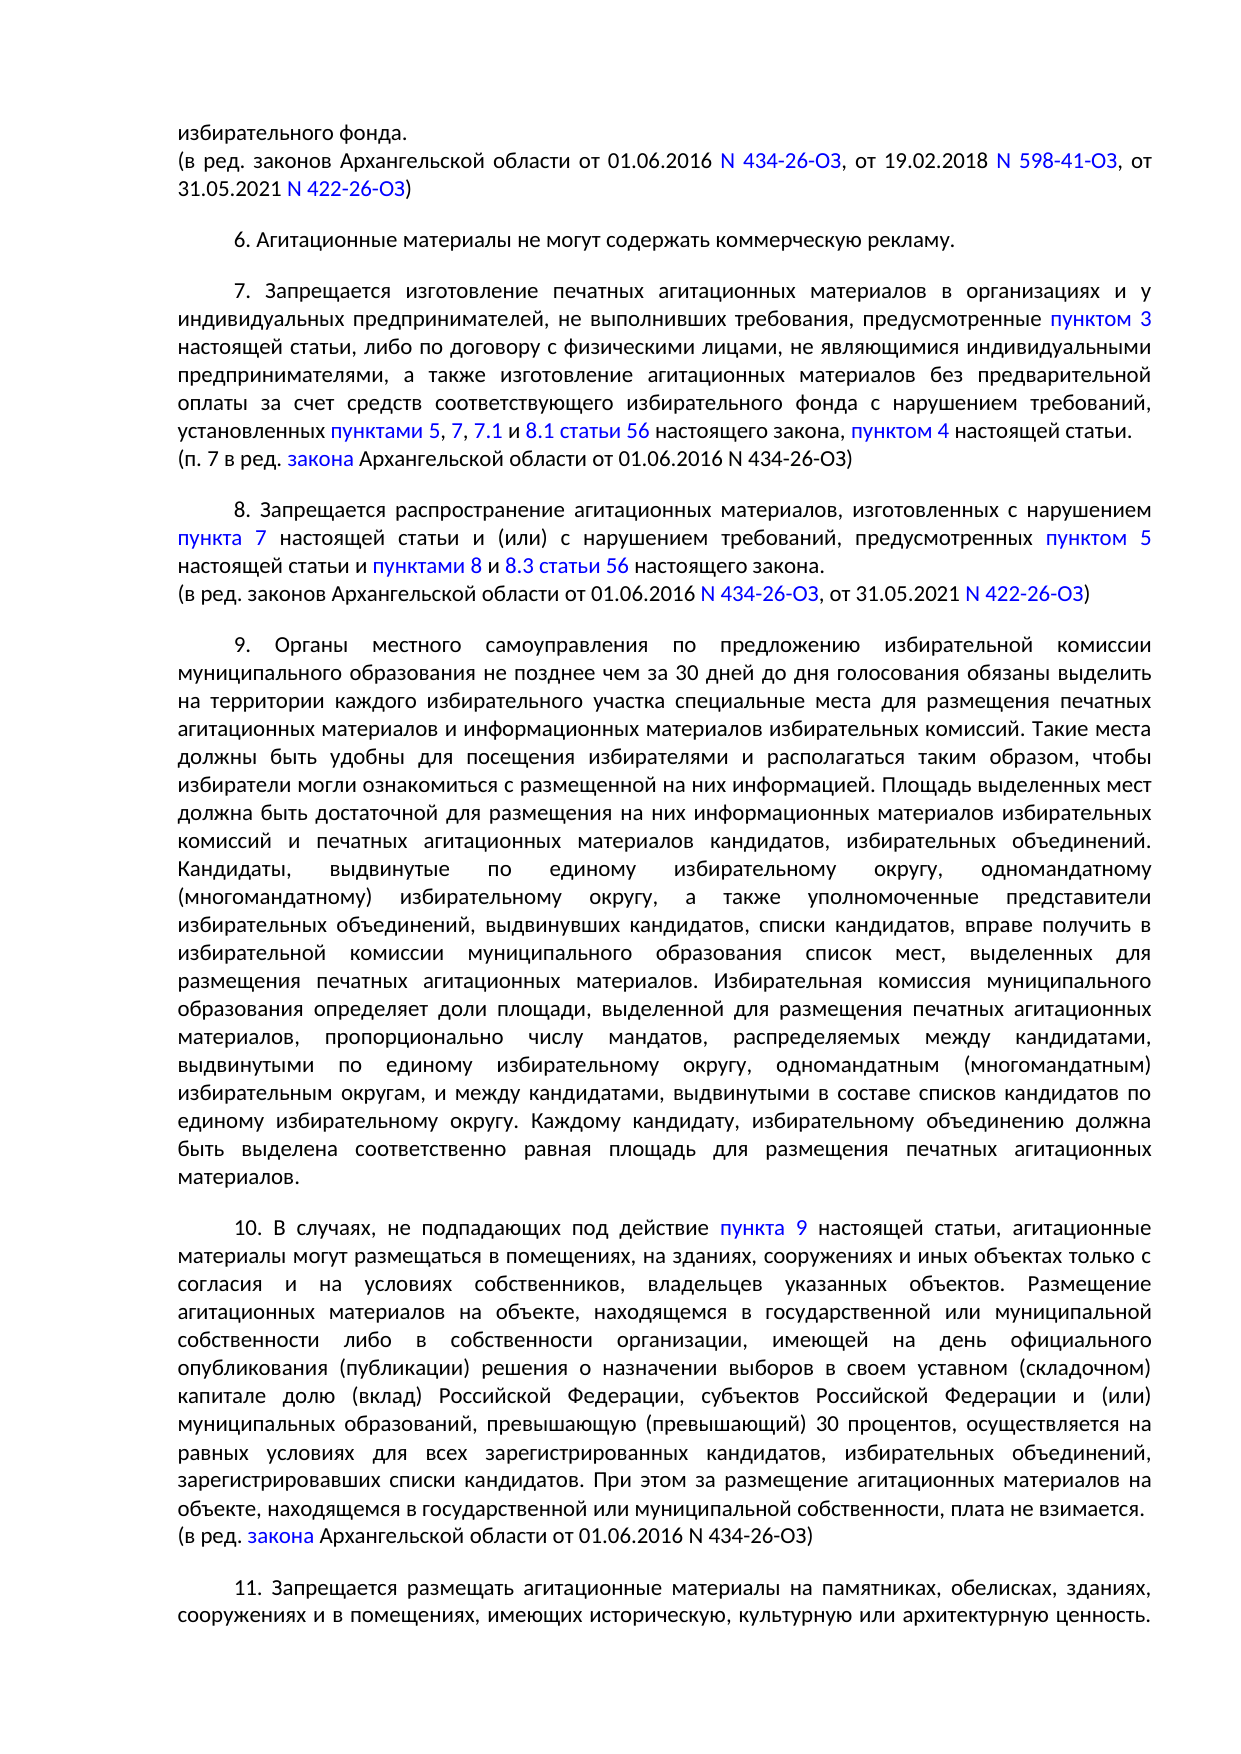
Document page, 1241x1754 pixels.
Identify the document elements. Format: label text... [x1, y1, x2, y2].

text (в ред. законов Архангельской области от 01.06.2016 N 434-26-ОЗ, от 19.02.2018 N 598-41-ОЗ, от 31.05.2021 N 422-26-ОЗ) [177, 146, 1152, 202]
text (в ред. закона Архангельской области от 01.06.2016 N 434-26-ОЗ) [177, 1522, 1152, 1550]
text 7. Запрещается изготовление печатных агитационных материалов в организациях и у индивидуальных предпринимателей, не выполнивших требования, предусмотренные пунктом 3 настоящей статьи, либо по договору с физическими лицами, не являющимися индивидуальными предпринимателями, а также изготовление агитационных материалов без предварительной оплаты за счет средств соответствующего избирательного фонда с нарушением требований, установленных пунктами 5, 7, 7.1 и 8.1 статьи 56 настоящего закона, пунктом 4 настоящей статьи. [177, 276, 1152, 444]
text (п. 7 в ред. закона Архангельской области от 01.06.2016 N 434-26-ОЗ) [177, 444, 1152, 472]
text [177, 1573, 1152, 1629]
text 6. Агитационные материалы не могут содержать коммерческую рекламу. [177, 225, 1152, 253]
text 10. В случаях, не подпадающих под действие пункта 9 настоящей статьи, агитационные материалы могут размещаться в помещениях, на зданиях, сооружениях и иных объектах только с согласия и на условиях собственников, владельцев указанных объектов. Размещение агитационных материалов на объекте, находящемся в государственной или муниципальной собственности либо в собственности организации, имеющей на день официального опубликования (публикации) решения о назначении выборов в своем уставном (складочном) капитале долю (вклад) Российской Федерации, субъектов Российской Федерации и (или) муниципальных образований, превышающую (превышающий) 30 процентов, осуществляется на равных условиях для всех зарегистрированных кандидатов, избирательных объединений, зарегистрировавших списки кандидатов. При этом за размещение агитационных материалов на объекте, находящемся в государственной или муниципальной собственности, плата не взимается. [177, 1213, 1152, 1522]
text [177, 118, 1152, 146]
text (в ред. законов Архангельской области от 01.06.2016 N 434-26-ОЗ, от 31.05.2021 N 422-26-ОЗ) [177, 579, 1152, 607]
text 8. Запрещается распространение агитационных материалов, изготовленных с нарушением пункта 7 настоящей статьи и (или) с нарушением требований, предусмотренных пунктом 5 настоящей статьи и пунктами 8 и 8.3 статьи 56 настоящего закона. [177, 495, 1152, 579]
text 9. Органы местного самоуправления по предложению избирательной комиссии муниципального образования не позднее чем за 30 дней до дня голосования обязаны выделить на территории каждого избирательного участка специальные места для размещения печатных агитационных материалов и информационных материалов избирательных комиссий. Такие места должны быть удобны для посещения избирателями и располагаться таким образом, чтобы избиратели могли ознакомиться с размещенной на них информацией. Площадь выделенных мест должна быть достаточной для размещения на них информационных материалов избирательных комиссий и печатных агитационных материалов кандидатов, избирательных объединений. Кандидаты, выдвинутые по единому избирательному округу, одномандатному (многомандатному) избирательному округу, а также уполномоченные представители избирательных объединений, выдвинувших кандидатов, списки кандидатов, вправе получить в избирательной комиссии муниципального образования список мест, выделенных для размещения печатных агитационных материалов. Избирательная комиссия муниципального образования определяет доли площади, выделенной для размещения печатных агитационных материалов, пропорционально числу мандатов, распределяемых между кандидатами, выдвинутыми по единому избирательному округу, одномандатным (многомандатным) избирательным округам, и между кандидатами, выдвинутыми в составе списков кандидатов по единому избирательному округу. Каждому кандидату, избирательному объединению должна быть выделена соответственно равная площадь для размещения печатных агитационных материалов. [177, 630, 1152, 1191]
